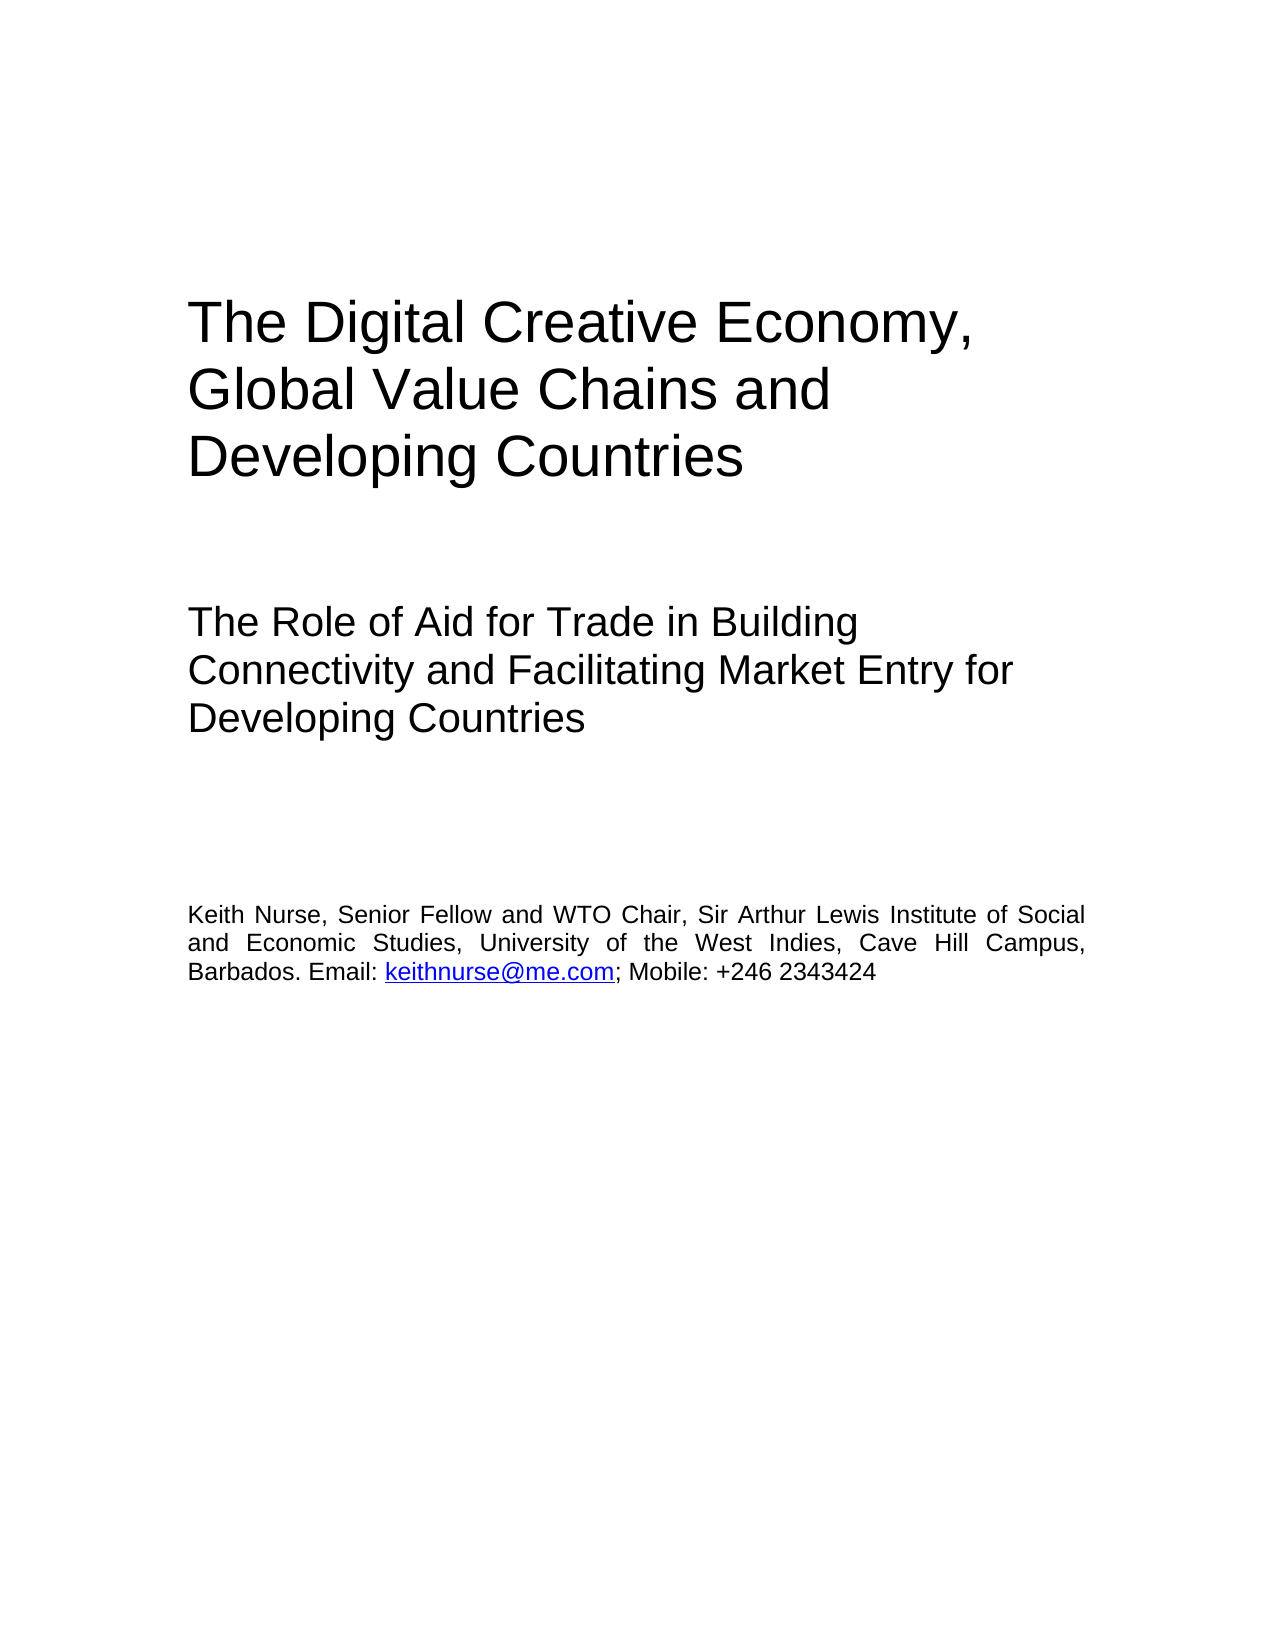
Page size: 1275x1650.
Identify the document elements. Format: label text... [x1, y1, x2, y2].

text Keith Nurse, Senior Fellow and WTO Chair, Sir Arthur Lewis Institute of Social and Economic Studies, University of the West Indies, Cave Hill Campus, Barbados. Email: keithnurse@me.com; Mobile: +246 2343424 [187, 899, 1087, 986]
text The Digital Creative Economy, Global Value Chains and Developing Countries [187, 287, 1087, 489]
text The Role of Aid for Trade in Building Connectivity and Facilitating Market Entry for Developing Countries [187, 597, 1087, 741]
